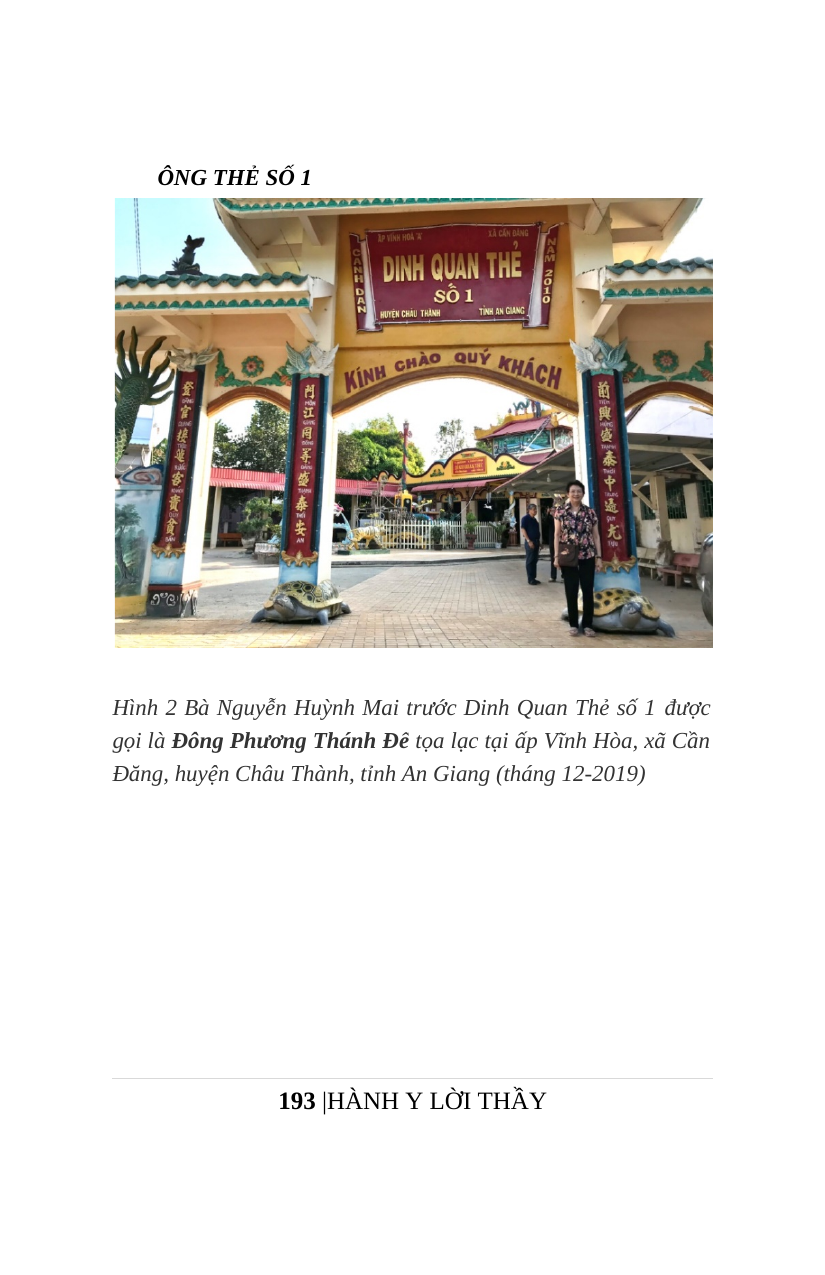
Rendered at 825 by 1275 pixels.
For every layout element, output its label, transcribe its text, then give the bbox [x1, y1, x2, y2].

text ÔNG THẺ SỐ 1 [112, 159, 713, 192]
picture [114, 198, 713, 648]
